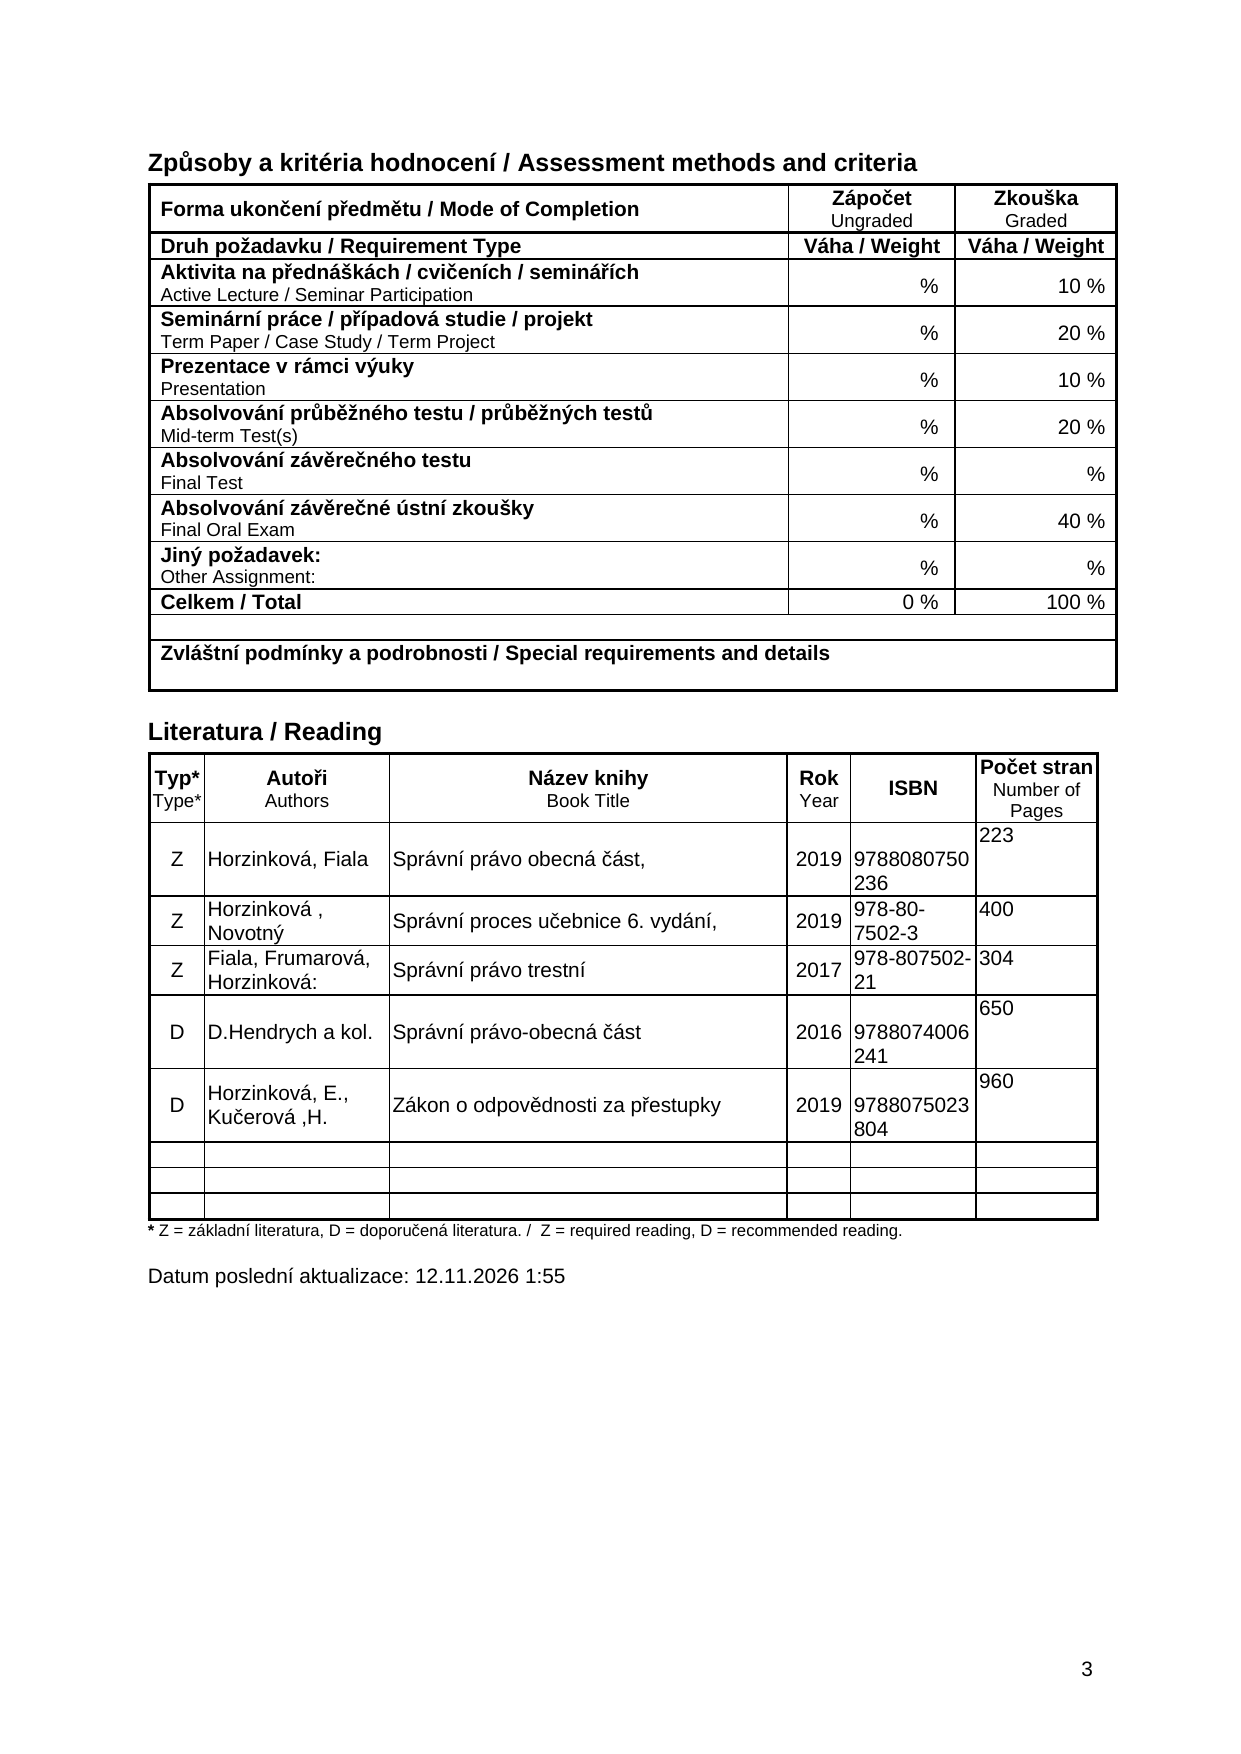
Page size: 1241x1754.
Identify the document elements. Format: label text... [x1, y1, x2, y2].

table_header Zkouška Graded [956, 186, 1115, 231]
table_cell % [789, 401, 954, 447]
table_cell Celkem / Total [151, 590, 788, 613]
table_cell Z [151, 946, 204, 994]
table_cell Zvláštní podmínky a podrobnosti / Special requirements and details [151, 641, 1115, 688]
table_cell % [956, 448, 1115, 494]
text * Z = základní literatura, D = doporučená literatura. / Z = required reading, D = recommended reading. [148, 1221, 1093, 1240]
table_cell 9788074006241 [851, 996, 975, 1068]
table_cell % [789, 448, 954, 494]
table_cell [151, 1194, 204, 1218]
table_cell 40 % [956, 495, 1115, 541]
table_cell % [789, 542, 954, 588]
table_cell Jiný požadavek: (stručný popis) Other Assignment: [151, 542, 788, 588]
table_cell D.Hendrych a kol. [205, 996, 389, 1068]
table_cell Správní právo obecná část, [390, 823, 786, 895]
table_cell Fiala, Frumarová, Horzinková: [205, 946, 389, 994]
table_cell Absolvování závěrečné ústní zkoušky Final Oral Exam [151, 495, 788, 541]
table_cell [151, 615, 1115, 639]
table_cell Absolvování průběžného testu / průběžných testů Mid-term Test(s) [151, 401, 788, 447]
table_header Název knihy Book Title [390, 755, 786, 822]
table_cell D [151, 1069, 204, 1141]
table_cell [151, 1168, 204, 1192]
table_cell [851, 1143, 975, 1167]
table_cell 9788075023804 [851, 1069, 975, 1141]
table_header ISBN [851, 755, 975, 822]
table_cell Horzinková, E., Kučerová ,H. [205, 1069, 389, 1141]
table_cell Správní proces učebnice 6. vydání, [390, 897, 786, 945]
table_cell 304 [977, 946, 1096, 994]
table_cell Absolvování závěrečného testu Final Test [151, 448, 788, 494]
table_cell % [789, 495, 954, 541]
table_header Forma ukončení předmětu / Mode of Completion [151, 186, 788, 231]
table_cell [390, 1194, 786, 1218]
table_cell Váha / Weight [956, 234, 1115, 258]
table_cell 2017 [788, 946, 850, 994]
table_cell 20 % [956, 401, 1115, 447]
table_cell 2019 [788, 1069, 850, 1141]
table_cell Z [151, 897, 204, 945]
table_cell [390, 1168, 786, 1192]
table_cell 9788080750236 [851, 823, 975, 895]
table_header Rok Year [788, 755, 850, 822]
table_cell 400 [977, 897, 1096, 945]
table_cell [205, 1143, 389, 1167]
text Způsoby a kritéria hodnocení / Assessment methods and criteria [148, 148, 1093, 176]
table_cell [788, 1143, 850, 1167]
table_cell Druh požadavku / Requirement Type [151, 234, 788, 258]
text Datum poslední aktualizace: 9.2.2021 21:59 [148, 1264, 1093, 1288]
table_header Autoři Authors [205, 755, 389, 822]
table_cell Správní právo-obecná část [390, 996, 786, 1068]
table_cell Správní právo trestní [390, 946, 786, 994]
table_cell Aktivita na přednáškách / cvičeních / seminářích Active Lecture / Seminar Participation [151, 260, 788, 305]
table_cell [151, 1143, 204, 1167]
table_cell D [151, 996, 204, 1068]
table_cell Horzinková , Novotný [205, 897, 389, 945]
table_cell 2016 [788, 996, 850, 1068]
table_header Typ* Type* [151, 755, 204, 822]
table_cell 2019 [788, 897, 850, 945]
table_cell 223 [977, 823, 1096, 895]
table_cell [977, 1194, 1096, 1218]
table_cell % [789, 307, 954, 352]
table_cell [977, 1168, 1096, 1192]
table_header Počet stran Number of Pages [977, 755, 1096, 822]
table_cell Zákon o odpovědnosti za přestupky [390, 1069, 786, 1141]
table_cell 2019 [788, 823, 850, 895]
table_cell [851, 1168, 975, 1192]
table_cell 650 [977, 996, 1096, 1068]
table_cell Seminární práce / případová studie / projekt Term Paper / Case Study / Term Project [151, 307, 788, 352]
table_cell Horzinková, Fiala [205, 823, 389, 895]
table_cell 10 % [956, 354, 1115, 399]
text Literatura / Reading [148, 717, 1093, 745]
table_cell % [789, 354, 954, 399]
table_cell [851, 1194, 975, 1218]
table_cell 960 [977, 1069, 1096, 1141]
table_header Zápočet Ungraded [789, 186, 954, 231]
table_cell % [956, 542, 1115, 588]
table_cell Váha / Weight [789, 234, 954, 258]
table_cell 10 % [956, 260, 1115, 305]
table_cell 20 % [956, 307, 1115, 352]
table_cell 100 % [956, 590, 1115, 613]
table_cell Prezentace v rámci výuky Presentation [151, 354, 788, 399]
table_cell 978-80-7502-3 [851, 897, 975, 945]
table_cell [205, 1194, 389, 1218]
table_cell 0 % [789, 590, 954, 613]
table_cell [390, 1143, 786, 1167]
table_cell [205, 1168, 389, 1192]
table_cell 978-807502-21 [851, 946, 975, 994]
table_cell % [789, 260, 954, 305]
table_cell [977, 1143, 1096, 1167]
table_cell [788, 1194, 850, 1218]
table_cell [788, 1168, 850, 1192]
table_cell Z [151, 823, 204, 895]
